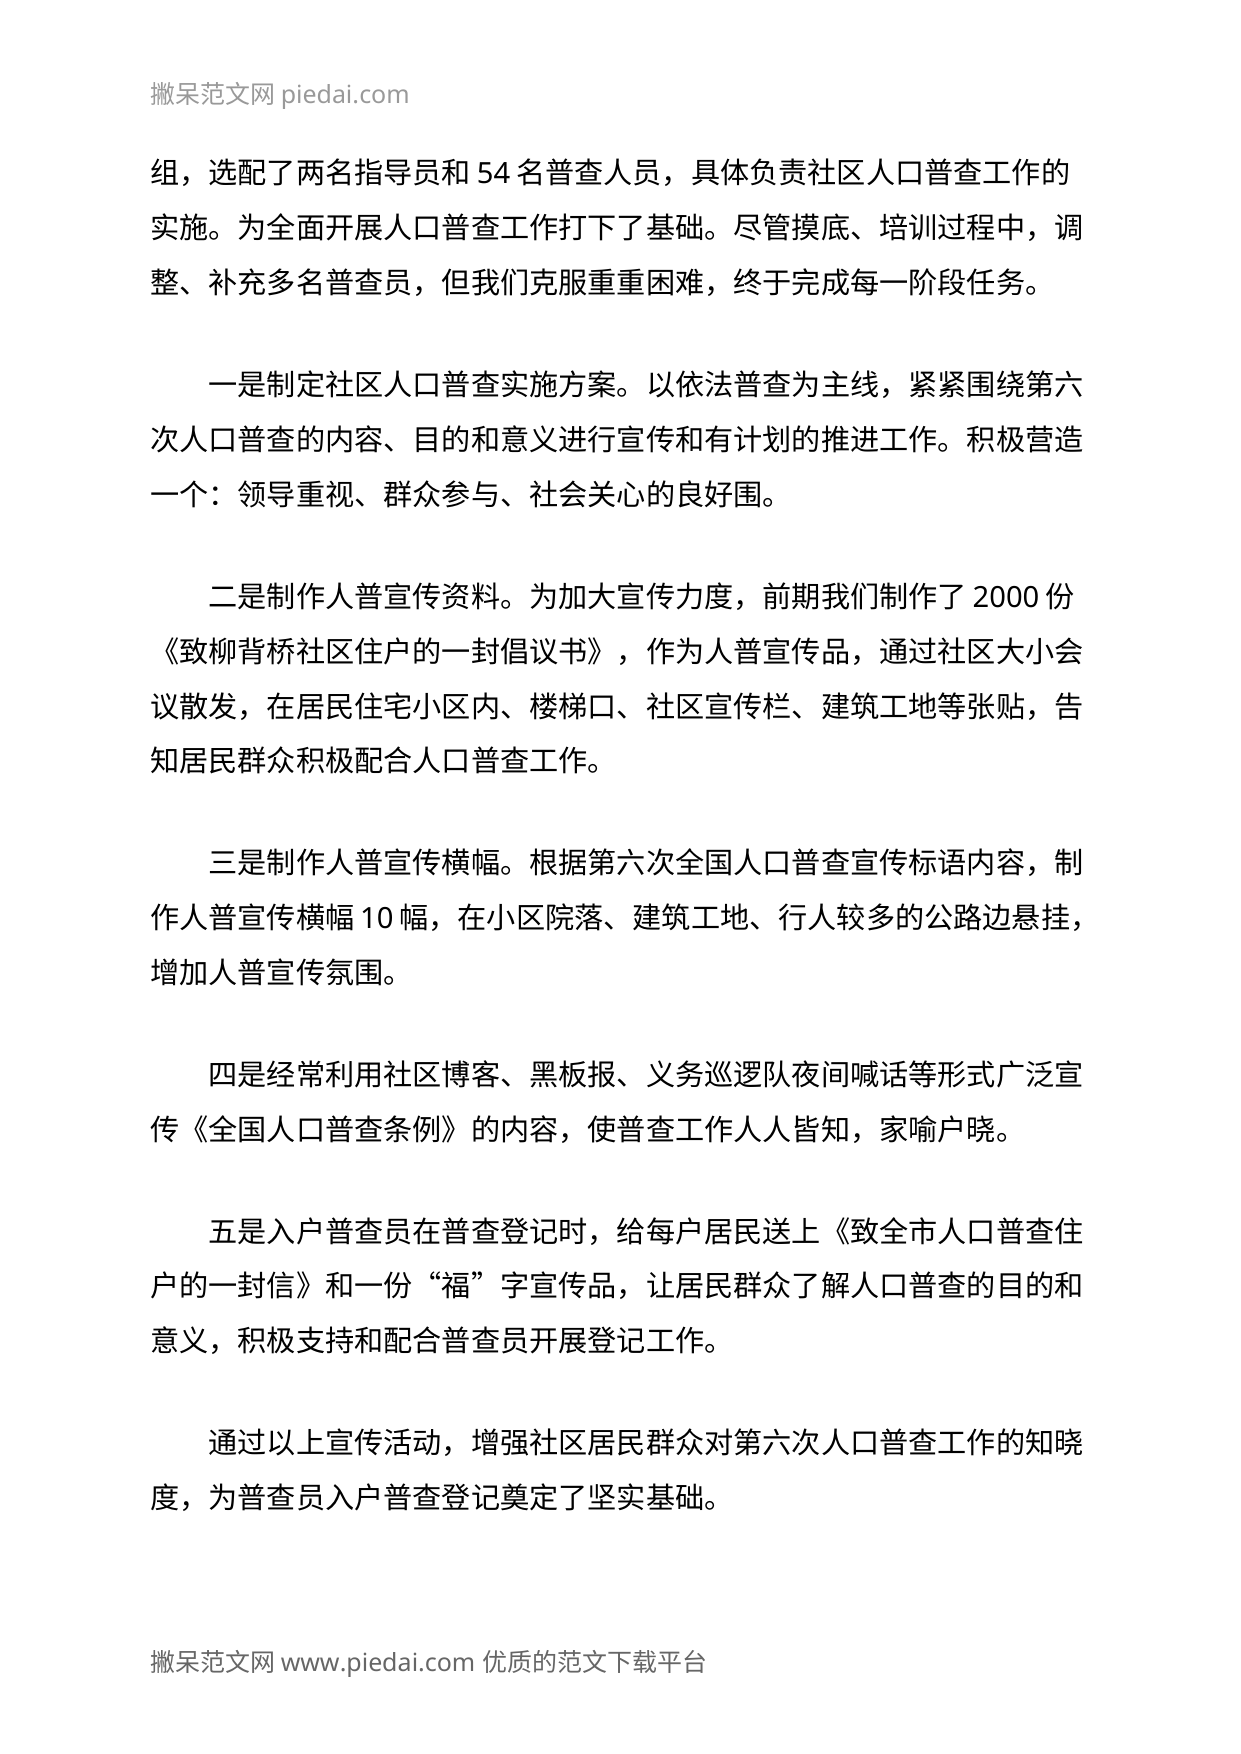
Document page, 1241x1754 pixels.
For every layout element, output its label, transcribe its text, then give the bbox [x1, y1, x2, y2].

text 三是制作人普宣传横幅。根据第六次全国人口普查宣传标语内容，制作人普宣传横幅10幅，在小区院落、建筑工地、行人较多的公路边悬挂，增加人普宣传氛围。 [150, 840, 1090, 992]
text 一是制定社区人口普查实施方案。以依法普查为主线，紧紧围绕第六次人口普查的内容、目的和意义进行宣传和有计划的推进工作。积极营造一个：领导重视、群众参与、社会关心的良好围。 [150, 362, 1090, 514]
text 四是经常利用社区博客、黑板报、义务巡逻队夜间喊话等形式广泛宣传《全国人口普查条例》的内容，使普查工作人人皆知，家喻户晓。 [150, 1051, 1090, 1149]
text 五是入户普查员在普查登记时，给每户居民送上《致全市人口普查住户的一封信》和一份“福”字宣传品，让居民群众了解人口普查的目的和意义，积极支持和配合普查员开展登记工作。 [150, 1208, 1090, 1360]
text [150, 150, 1090, 302]
text 二是制作人普宣传资料。为加大宣传力度，前期我们制作了2000份《致柳背桥社区住户的一封倡议书》，作为人普宣传品，通过社区大小会议散发，在居民住宅小区内、楼梯口、社区宣传栏、建筑工地等张贴，告知居民群众积极配合人口普查工作。 [150, 573, 1090, 780]
text 通过以上宣传活动，增强社区居民群众对第六次人口普查工作的知晓度，为普查员入户普查登记奠定了坚实基础。 [150, 1420, 1090, 1517]
